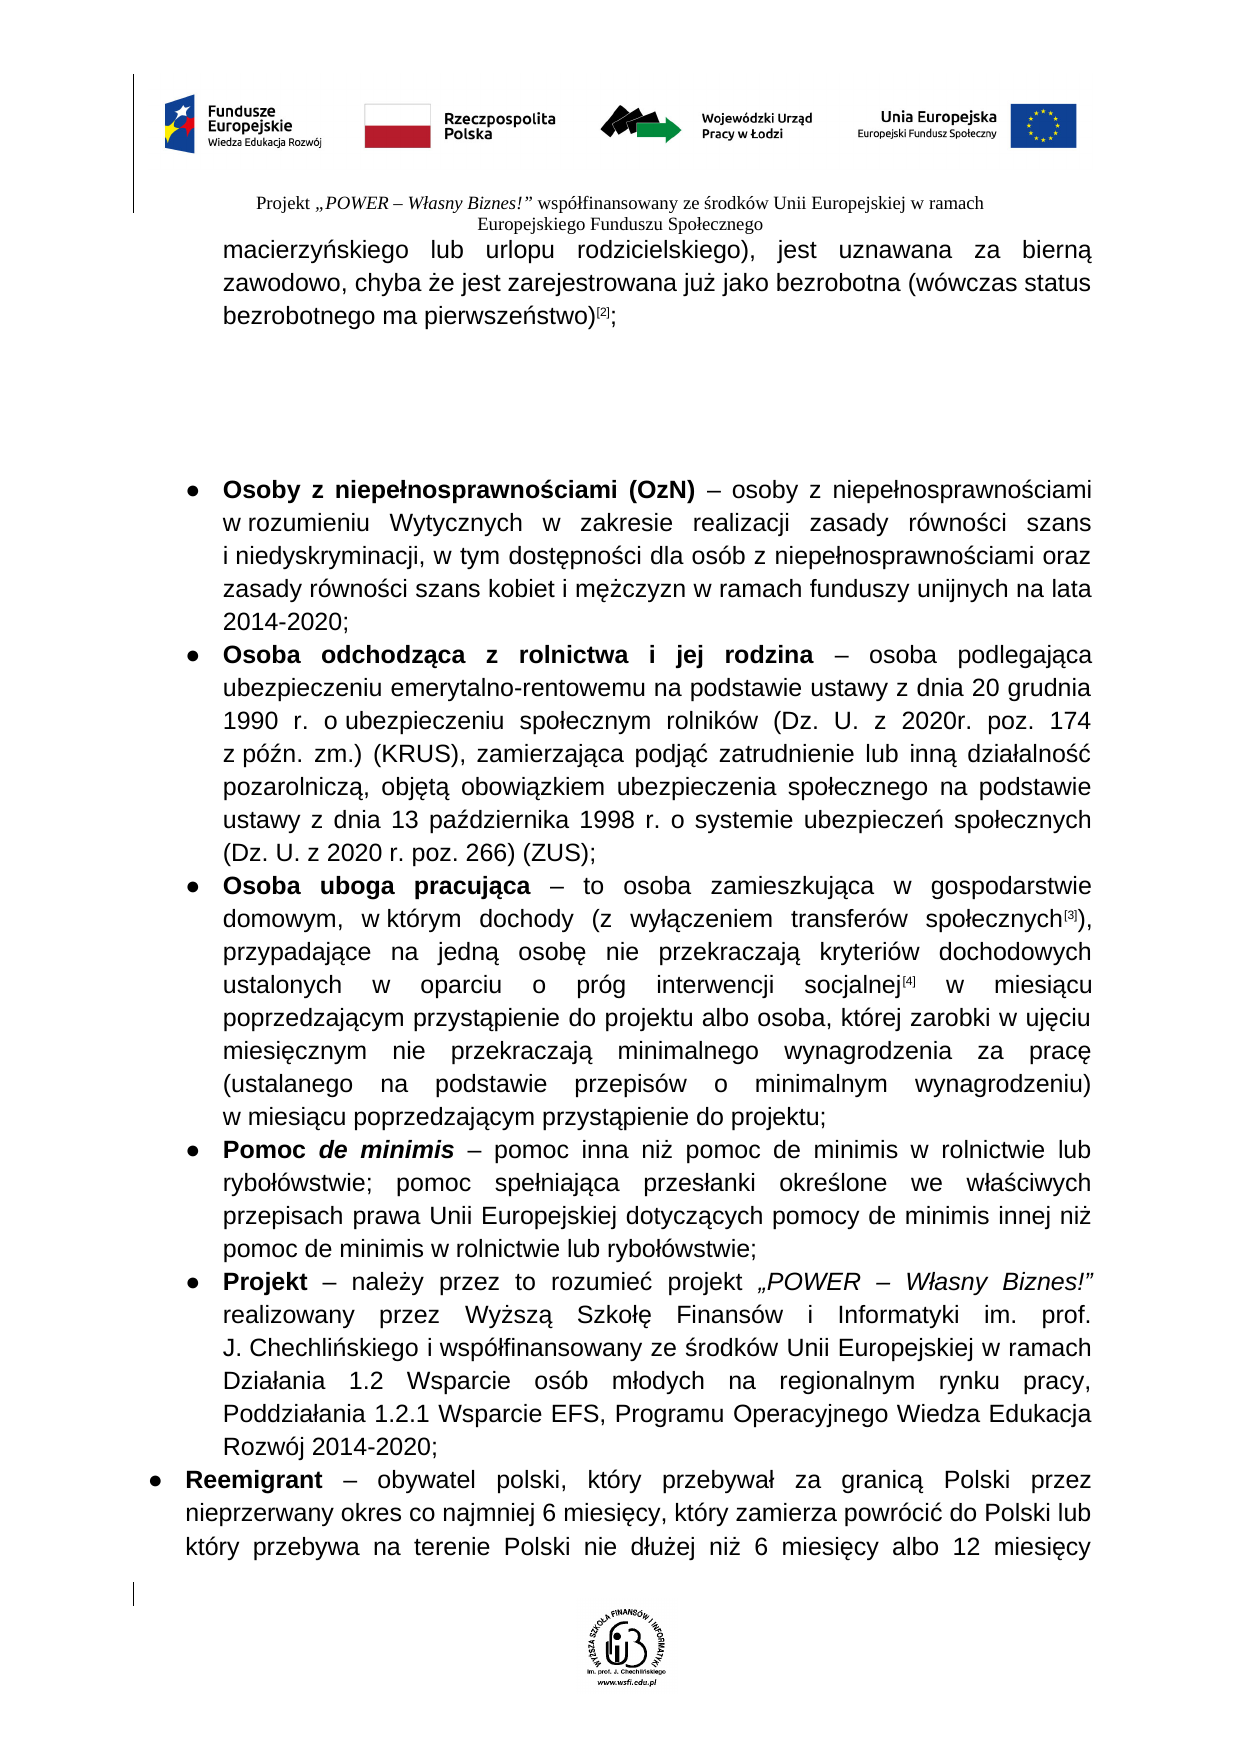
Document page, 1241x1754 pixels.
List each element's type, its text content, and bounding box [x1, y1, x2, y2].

list Pomoc de minimis – pomoc inna niż pomoc de minimis w rolnictwie lub rybołówstwie; pomoc spełniająca przesłanki określone we właściwych przepisach prawa Unii Europejskiej dotyczących pomocy de minimis innej niż pomoc de minimis w rolnictwie lub rybołówstwie; [185, 1135, 1093, 1263]
picture [575, 1598, 679, 1693]
picture [147, 73, 1093, 170]
list Osoby z niepełnosprawnościami (OzN) – osoby z niepełnosprawnościami w rozumieniu Wytycznych w zakresie realizacji zasady równości szans i niedyskryminacji, w tym dostępności dla osób z niepełnosprawnościami oraz zasady równości szans kobiet i mężczyzn w ramach funduszy unijnych na lata 2014-2020; [185, 475, 1093, 636]
list Osoba odchodząca z rolnictwa i jej rodzina – osoba podlegająca ubezpieczeniu emerytalno-rentowemu na podstawie ustawy z dnia 20 grudnia 1990 r. o ubezpieczeniu społecznym rolników (Dz. U. z 2020r. poz. 174 z późn. zm.) (KRUS), zamierzająca podjąć zatrudnienie lub inną działalność pozarolniczą, objętą obowiązkiem ubezpieczenia społecznego na podstawie ustawy z dnia 13 października 1998 r. o systemie ubezpieczeń społecznych (Dz. U. z 2020 r. poz. 266) (ZUS); [185, 640, 1093, 867]
list Projekt – należy przez to rozumieć projekt „POWER – Własny Biznes!” realizowany przez Wyższą Szkołę Finansów i Informatyki im. prof. J. Chechlińskiego i współfinansowany ze środków Unii Europejskiej w ramach Działania 1.2 Wsparcie osób młodych na regionalnym rynku pracy, Poddziałania 1.2.1 Wsparcie EFS, Programu Operacyjnego Wiedza Edukacja Rozwój 2014-2020; [185, 1267, 1093, 1461]
list Osoba uboga pracująca – to osoba zamieszkująca w gospodarstwie domowym, w którym dochody (z wyłączeniem transferów społecznych[3]), przypadające na jedną osobę nie przekraczają kryteriów dochodowych ustalonych w oparciu o próg interwencji socjalnej[4] w miesiącu poprzedzającym przystąpienie do projektu albo osoba, której zarobki w ujęciu miesięcznym nie przekraczają minimalnego wynagrodzenia za pracę (ustalanego na podstawie przepisów o minimalnym wynagrodzeniu) w miesiącu poprzedzającym przystąpienie do projektu; [185, 871, 1093, 1131]
